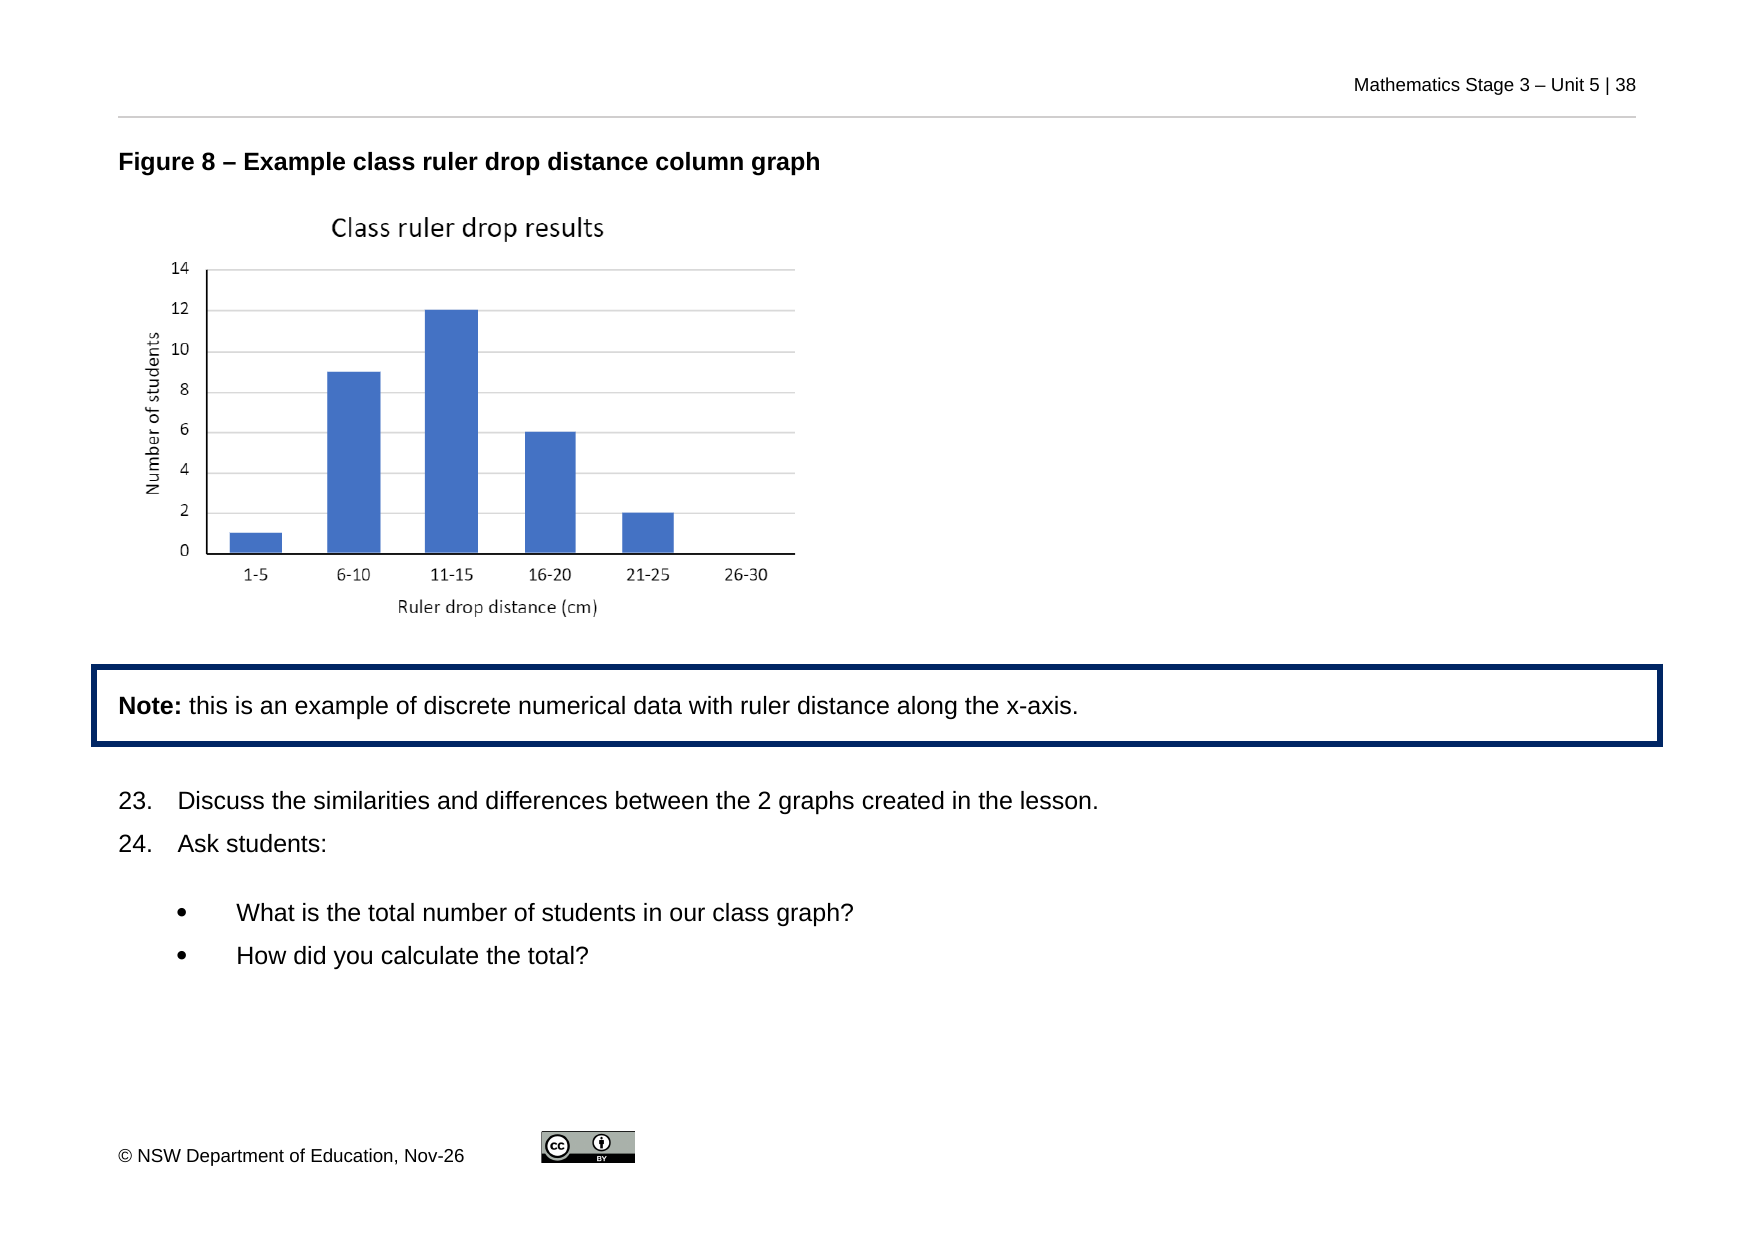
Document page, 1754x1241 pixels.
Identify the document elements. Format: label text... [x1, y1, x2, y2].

list Ask students: [118, 829, 1636, 858]
list How did you calculate the total? [177, 941, 1636, 969]
list What is the total number of students in our class graph? [177, 897, 1636, 926]
picture [541, 1131, 635, 1163]
picture [118, 200, 807, 637]
list Discuss the similarities and differences between the 2 graphs created in the lesson. [118, 786, 1636, 815]
text Note: this is an example of discrete numerical data with ruler distance along the x-axis. [97, 670, 1657, 741]
text Figure 8 – Example class ruler drop distance column graph [118, 147, 1636, 175]
